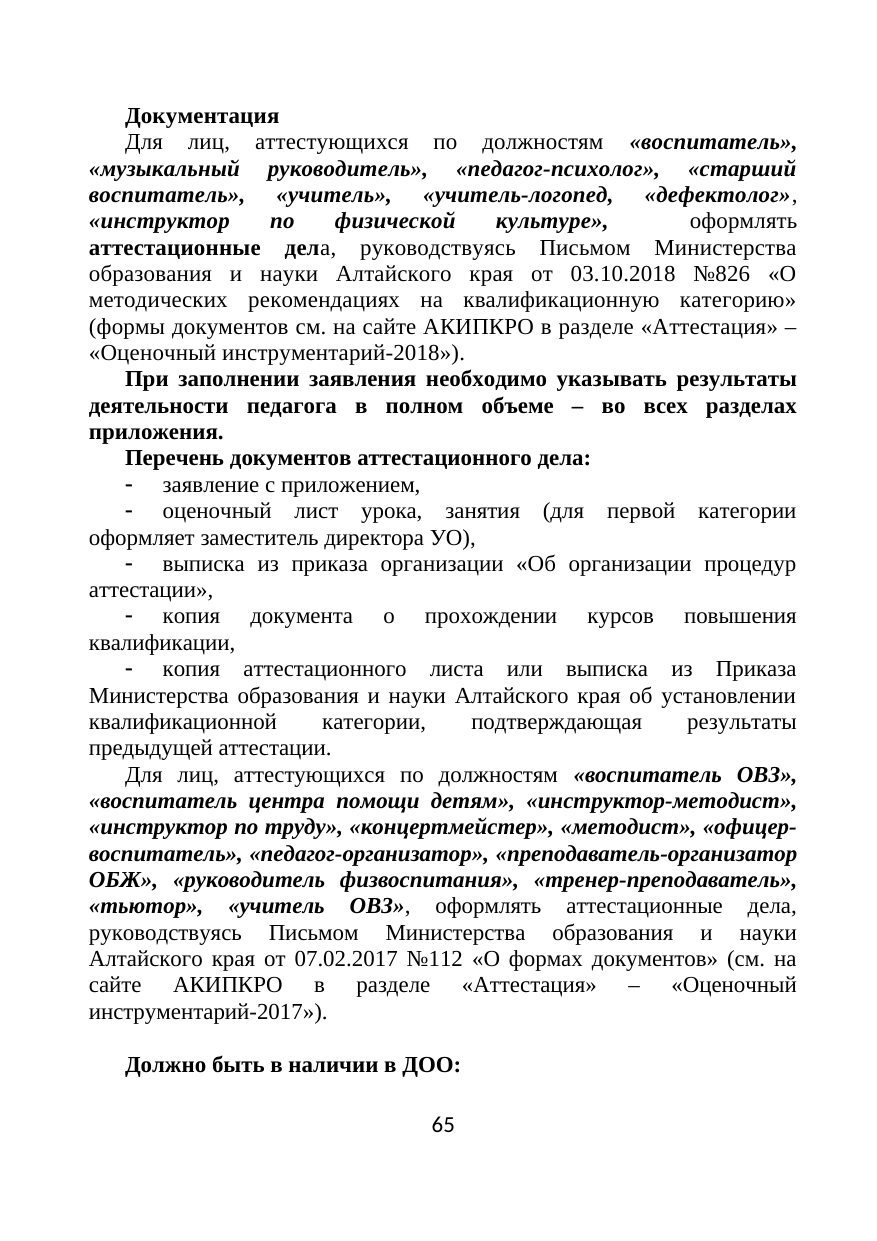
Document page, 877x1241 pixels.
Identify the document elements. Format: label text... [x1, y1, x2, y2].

list выписка из приказа организации «Об организации процедур аттестации», [89, 550, 797, 603]
text Для лиц, аттестующихся по должностям «воспитатель», «музыкальный руководитель», «педагог-психолог», «старший воспитатель», «учитель», «учитель-логопед, «дефектолог», «инструктор по физической культуре», оформлять аттестационные дела, руководствуясь Письмом Министерства образования и науки Алтайского края от 03.10.2018 №826 «О методических рекомендациях на квалификационную категорию» (формы документов см. на сайте АКИПКРО в разделе «Аттестация» – «Оценочный инструментарий-2018»). [89, 128, 797, 365]
text Перечень документов аттестационного дела: [89, 444, 797, 471]
text При заполнении заявления необходимо указывать результаты деятельности педагога в полном объеме – во всех разделах приложения. [89, 365, 797, 444]
list копия аттестационного листа или выписка из Приказа Министерства образования и науки Алтайского края об установлении квалификационной категории, подтверждающая результаты предыдущей аттестации. [89, 655, 797, 761]
list копия документа о прохождении курсов повышения квалификации, [89, 603, 797, 655]
list оценочный лист урока, занятия (для первой категории оформляет заместитель директора УО), [89, 497, 797, 550]
list заявление с приложением, [89, 471, 797, 497]
text Должно быть в наличии в ДОО: [89, 1051, 797, 1077]
text Документация [89, 102, 797, 128]
text Для лиц, аттестующихся по должностям «воспитатель ОВЗ», «воспитатель центра помощи детям», «инструктор-методист», «инструктор по труду», «концертмейстер», «методист», «офицер-воспитатель», «педагог-организатор», «преподаватель-организатор ОБЖ», «руководитель физвоспитания», «тренер-преподаватель», «тьютор», «учитель ОВЗ», оформлять аттестационные дела, руководствуясь Письмом Министерства образования и науки Алтайского края от 07.02.2017 №112 «О формах документов» (см. на сайте АКИПКРО в разделе «Аттестация» – «Оценочный инструментарий-2017»). [89, 761, 797, 1024]
